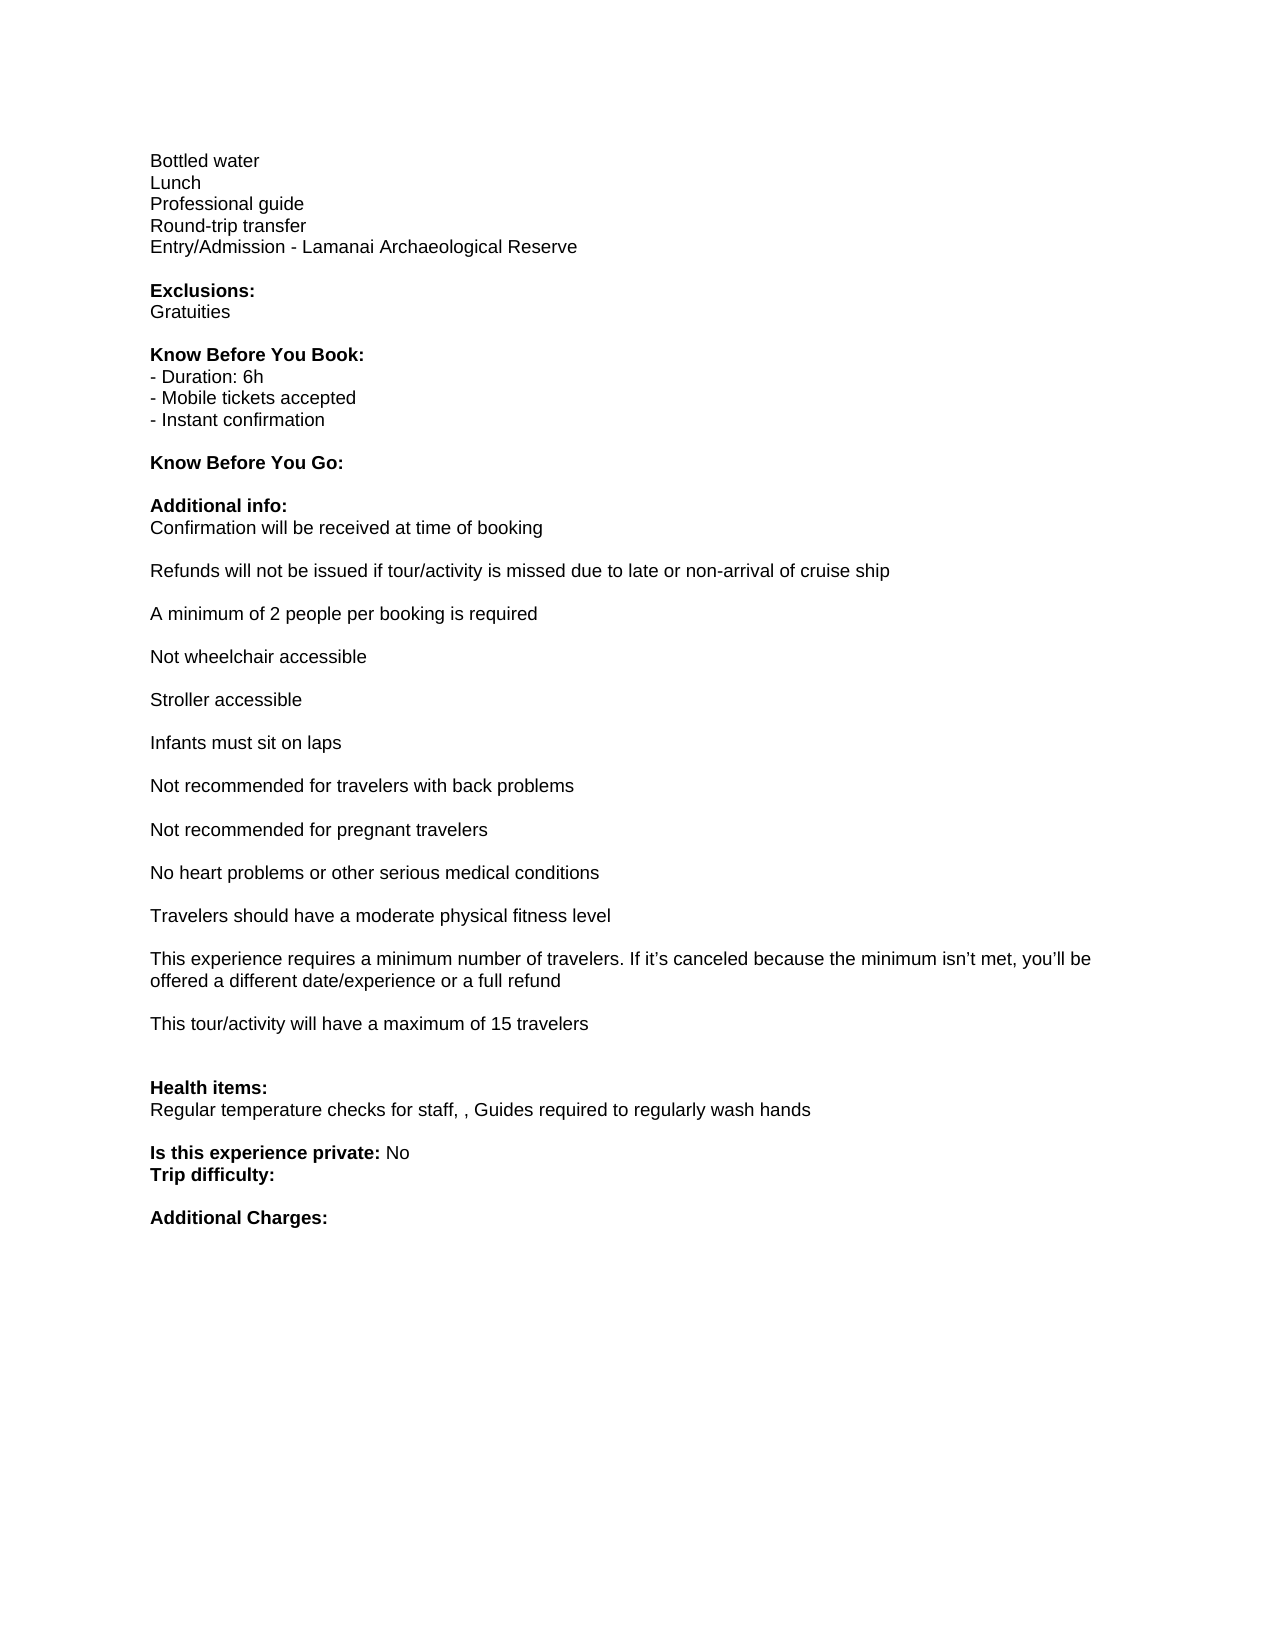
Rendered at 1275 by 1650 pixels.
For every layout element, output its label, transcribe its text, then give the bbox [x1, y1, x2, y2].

text This tour/activity will have a maximum of 15 travelers [150, 1012, 1125, 1034]
text Professional guide [150, 193, 1125, 215]
text Round-trip transfer [150, 215, 1125, 236]
text Stroller accessible [150, 689, 1125, 711]
text Not wheelchair accessible [150, 646, 1125, 667]
text A minimum of 2 people per booking is required [150, 603, 1125, 624]
text Infants must sit on laps [150, 732, 1125, 754]
text Health items: [150, 1077, 1125, 1099]
text - Instant confirmation [150, 409, 1125, 430]
text - Mobile tickets accepted [150, 387, 1125, 409]
text Not recommended for pregnant travelers [150, 818, 1125, 840]
text Bottled water [150, 150, 1125, 172]
text Not recommended for travelers with back problems [150, 775, 1125, 797]
text Lunch [150, 172, 1125, 193]
text Is this experience private: No [150, 1142, 1125, 1163]
text - Duration: 6h [150, 366, 1125, 387]
text Know Before You Book: [150, 344, 1125, 366]
text Entry/Admission - Lamanai Archaeological Reserve [150, 236, 1125, 258]
text Refunds will not be issued if tour/activity is missed due to late or non-arrival of cruise ship [150, 560, 1125, 581]
text Know Before You Go: [150, 452, 1125, 473]
text Gratuities [150, 301, 1125, 322]
text Travelers should have a moderate physical fitness level [150, 905, 1125, 926]
text Trip difficulty: [150, 1163, 1125, 1185]
text This experience requires a minimum number of travelers. If it’s canceled because the minimum isn’t met, you’ll be offered a different date/experience or a full refund [150, 948, 1125, 991]
text Exclusions: [150, 279, 1125, 301]
text Confirmation will be received at time of booking [150, 517, 1125, 538]
text Additional Charges: [150, 1207, 1125, 1228]
text Additional info: [150, 495, 1125, 517]
text Regular temperature checks for staff, , Guides required to regularly wash hands [150, 1099, 1125, 1120]
text No heart problems or other serious medical conditions [150, 862, 1125, 883]
